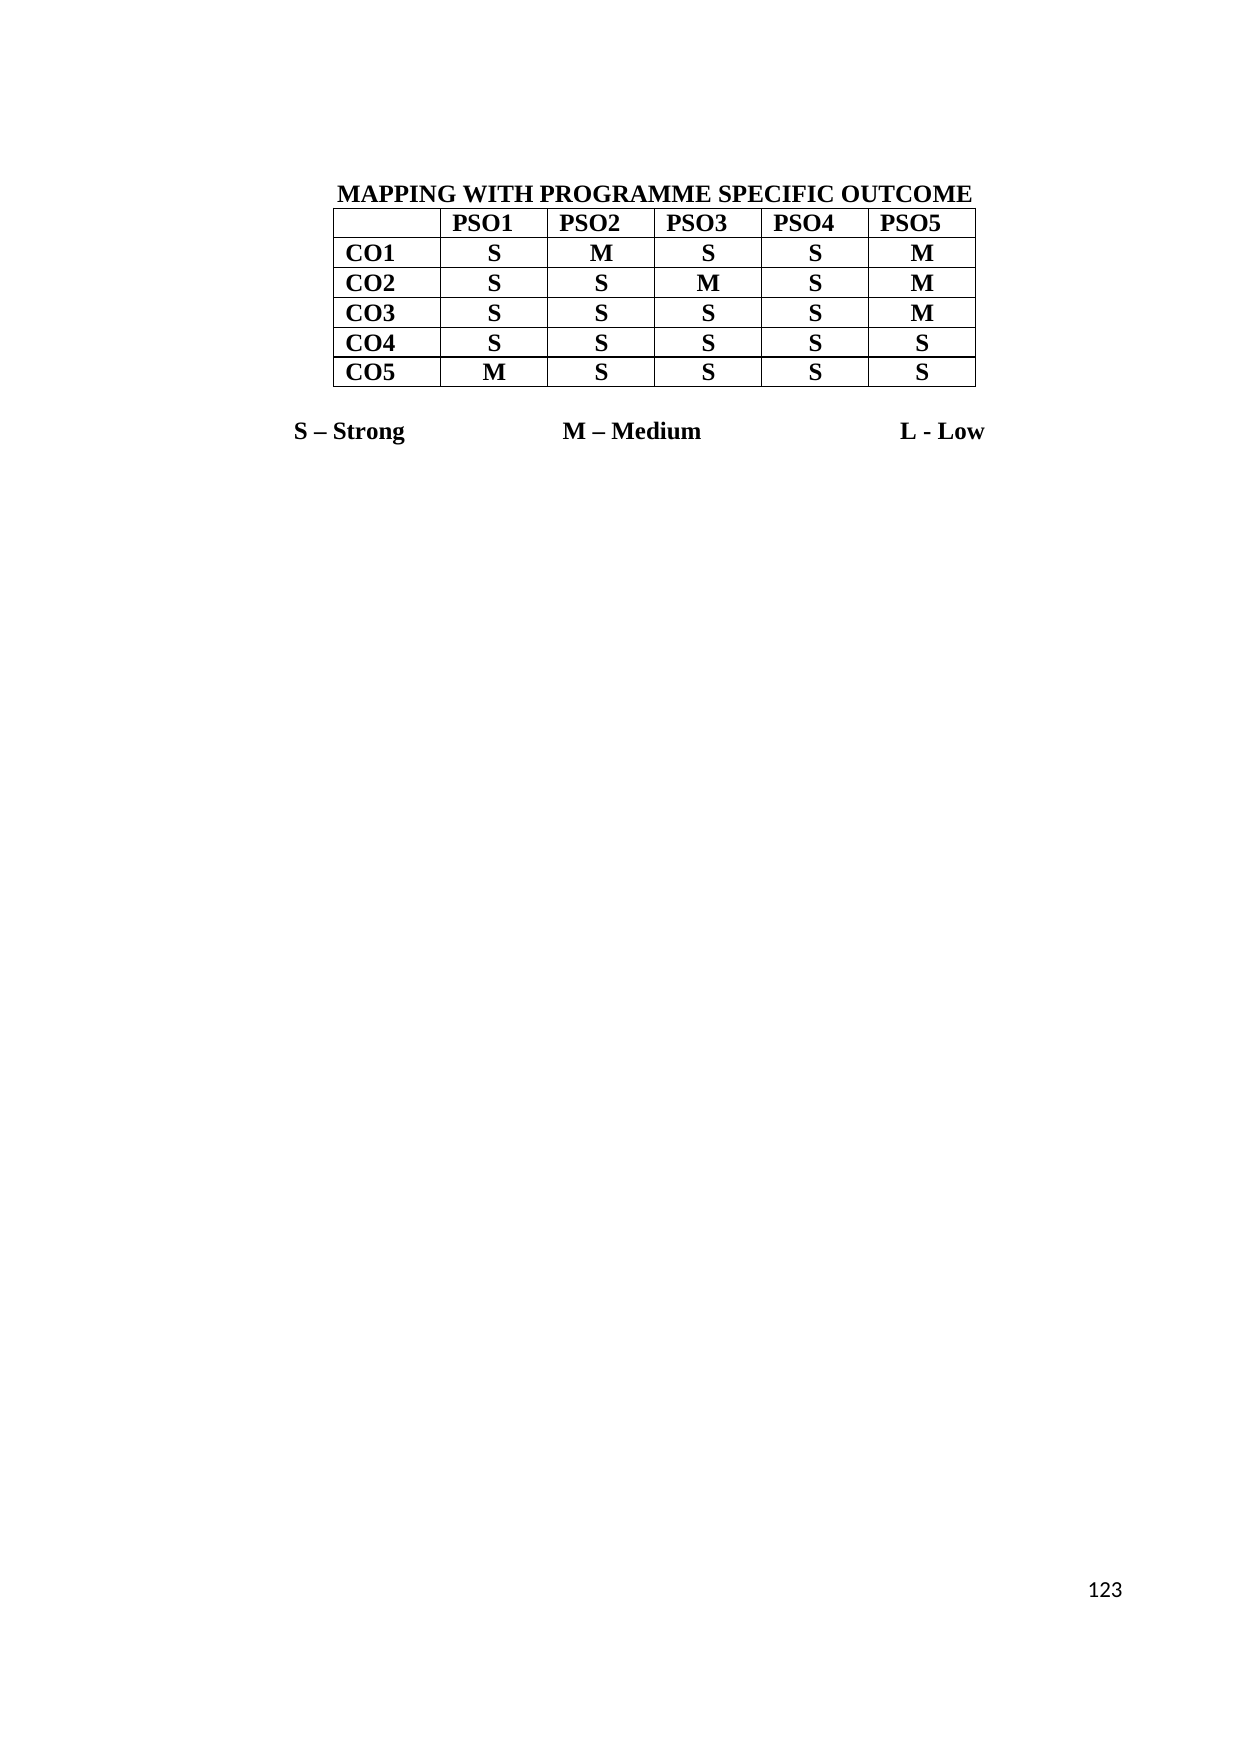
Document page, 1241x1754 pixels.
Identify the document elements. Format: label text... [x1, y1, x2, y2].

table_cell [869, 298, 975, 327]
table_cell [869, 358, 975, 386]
text S – Strong M – Medium L - Low [262, 416, 1122, 445]
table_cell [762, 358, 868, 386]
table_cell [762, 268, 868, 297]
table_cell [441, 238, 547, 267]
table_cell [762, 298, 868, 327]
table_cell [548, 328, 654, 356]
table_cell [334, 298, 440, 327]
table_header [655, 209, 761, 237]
text MAPPING WITH PROGRAMME SPECIFIC OUTCOME [187, 179, 1122, 207]
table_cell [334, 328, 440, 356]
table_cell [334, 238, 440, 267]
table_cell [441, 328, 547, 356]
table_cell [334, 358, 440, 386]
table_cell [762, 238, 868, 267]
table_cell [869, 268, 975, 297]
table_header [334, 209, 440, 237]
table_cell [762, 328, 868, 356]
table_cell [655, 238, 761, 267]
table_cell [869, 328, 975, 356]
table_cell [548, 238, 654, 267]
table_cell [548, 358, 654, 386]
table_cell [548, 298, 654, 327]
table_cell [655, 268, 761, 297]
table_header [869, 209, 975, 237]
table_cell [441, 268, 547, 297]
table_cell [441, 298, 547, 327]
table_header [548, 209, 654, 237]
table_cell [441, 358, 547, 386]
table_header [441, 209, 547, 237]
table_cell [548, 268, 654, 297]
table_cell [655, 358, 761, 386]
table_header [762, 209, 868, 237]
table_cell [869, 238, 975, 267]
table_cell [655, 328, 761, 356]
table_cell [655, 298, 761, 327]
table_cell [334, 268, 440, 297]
